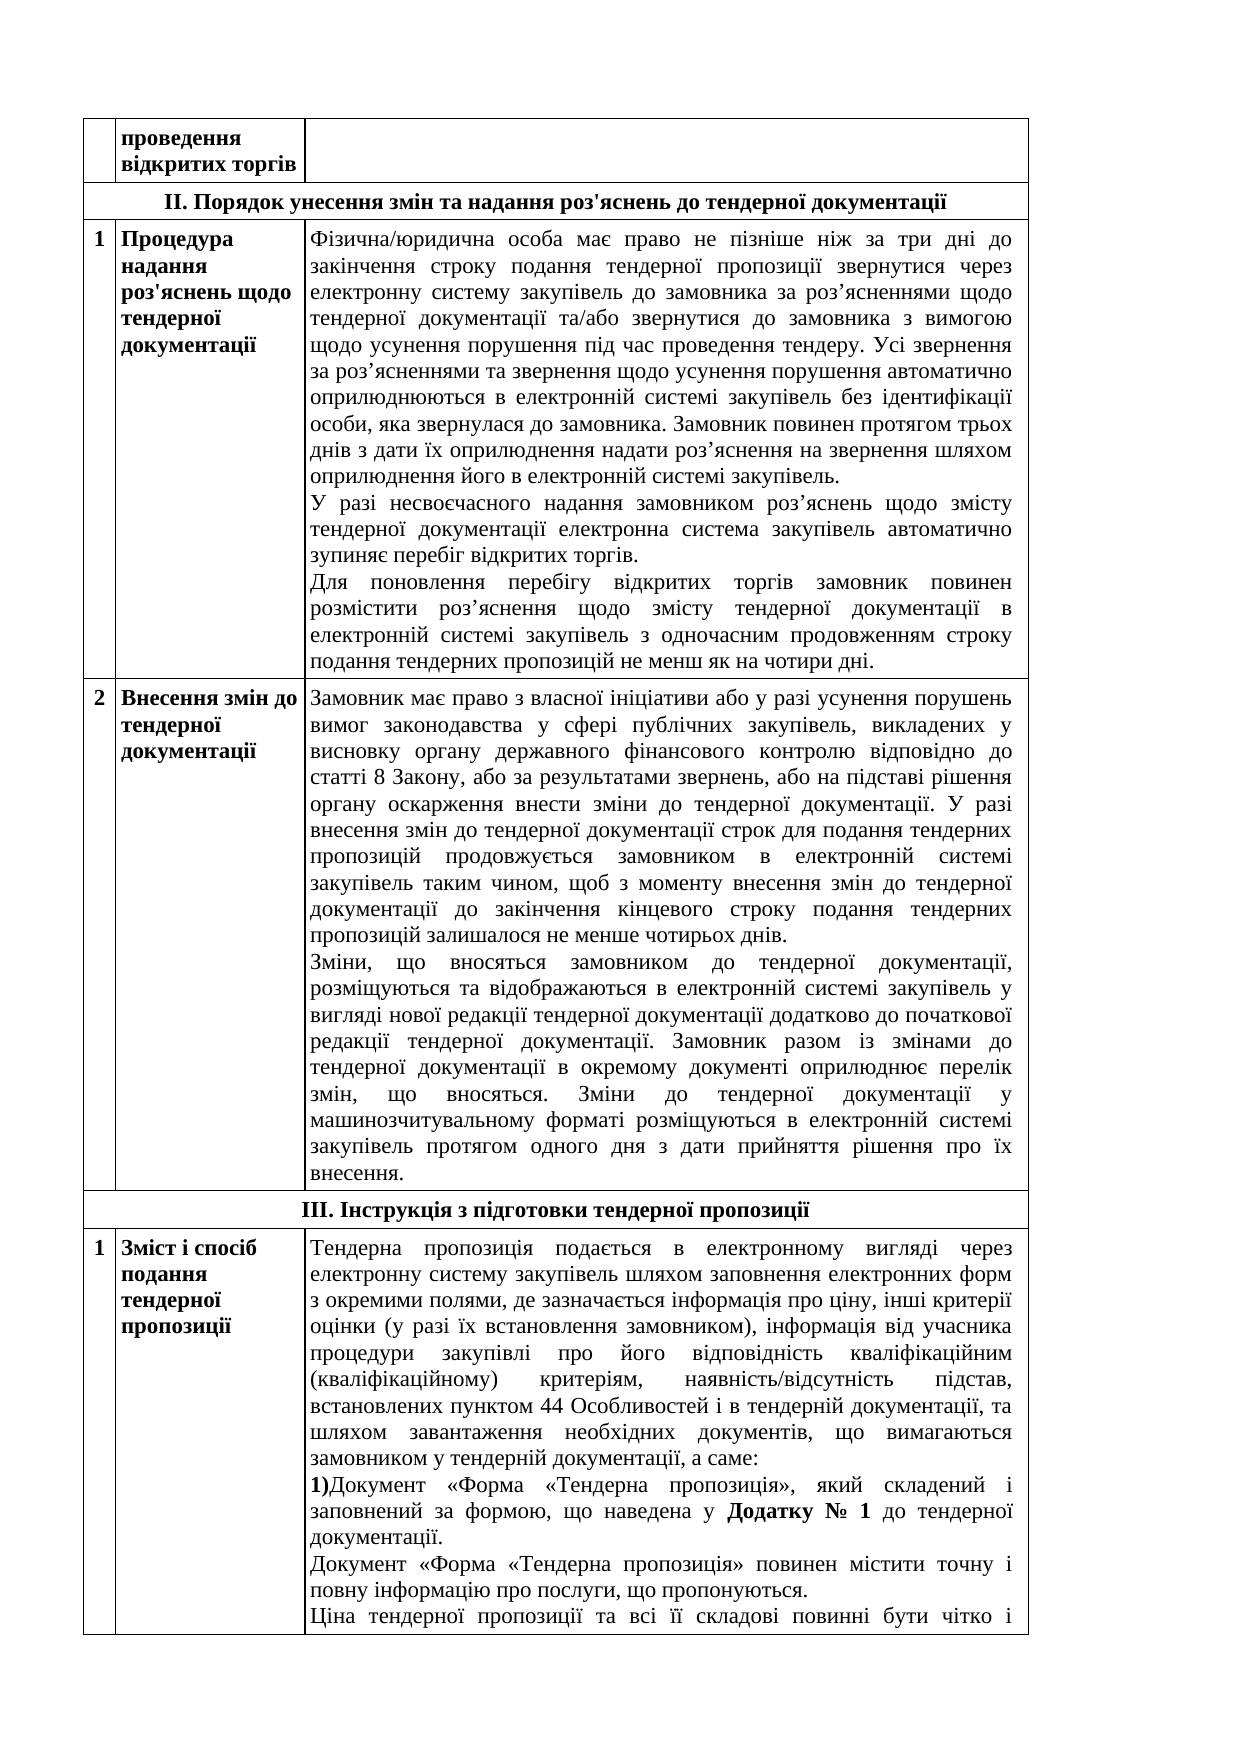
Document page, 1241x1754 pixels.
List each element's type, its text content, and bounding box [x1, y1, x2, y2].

table_cell 1 [84, 220, 115, 678]
table_cell Замовник має право з власної ініціативи або у разі усунення порушень вимог законодавства у сфері публічних закупівель, викладених у висновку органу державного фінансового контролю відповідно до статті 8 Закону, або за результатами звернень, або на підставі рішення органу оскарження внести зміни до тендерної документації. У разі внесення змін до тендерної документації строк для подання тендерних пропозицій продовжується замовником в електронній системі закупівель таким чином, щоб з моменту внесення змін до тендерної документації до закінчення кінцевого строку подання тендерних пропозицій залишалося не менше чотирьох днів. Зміни, що вносяться замовником до тендерної документації, розміщуються та відображаються в електронній системі закупівель у вигляді нової редакції тендерної документації додатково до початкової редакції тендерної документації. Замовник разом із змінами до тендерної документації в окремому документі оприлюднює перелік змін, що вносяться. Зміни до тендерної документації у машинозчитувальному форматі розміщуються в електронній системі закупівель протягом одного дня з дати прийняття рішення про їх внесення. [306, 679, 1028, 1190]
table_cell Фізична/юридична особа має право не пізніше ніж за три дні до закінчення строку подання тендерної пропозиції звернутися через електронну систему закупівель до замовника за роз’ясненнями щодо тендерної документації та/або звернутися до замовника з вимогою щодо усунення порушення під час проведення тендеру. Усі звернення за роз’ясненнями та звернення щодо усунення порушення автоматично оприлюднюються в електронній системі закупівель без ідентифікації особи, яка звернулася до замовника. Замовник повинен протягом трьох днів з дати їх оприлюднення надати роз’яснення на звернення шляхом оприлюднення його в електронній системі закупівель. У разі несвоєчасного надання замовником роз’яснень щодо змісту тендерної документації електронна система закупівель автоматично зупиняє перебіг відкритих торгів. Для поновлення перебігу відкритих торгів замовник повинен розмістити роз’яснення щодо змісту тендерної документації в електронній системі закупівель з одночасним продовженням строку подання тендерних пропозицій не менш як на чотири дні. [306, 220, 1028, 678]
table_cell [116, 1229, 304, 1634]
table_cell Процедура надання роз'яснень щодо тендерної документації [116, 220, 304, 678]
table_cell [306, 119, 1028, 182]
table_cell III. Інструкція з підготовки тендерної пропозиції [84, 1191, 1028, 1227]
table_cell 8 [84, 119, 115, 182]
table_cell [116, 119, 304, 182]
table_cell 1 [84, 1229, 115, 1634]
table_cell 2 [84, 679, 115, 1190]
table_cell II. Порядок унесення змін та надання роз'яснень до тендерної документації [84, 183, 1028, 219]
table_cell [306, 1229, 1028, 1634]
table_cell Внесення змін до тендерної документації [116, 679, 304, 1190]
